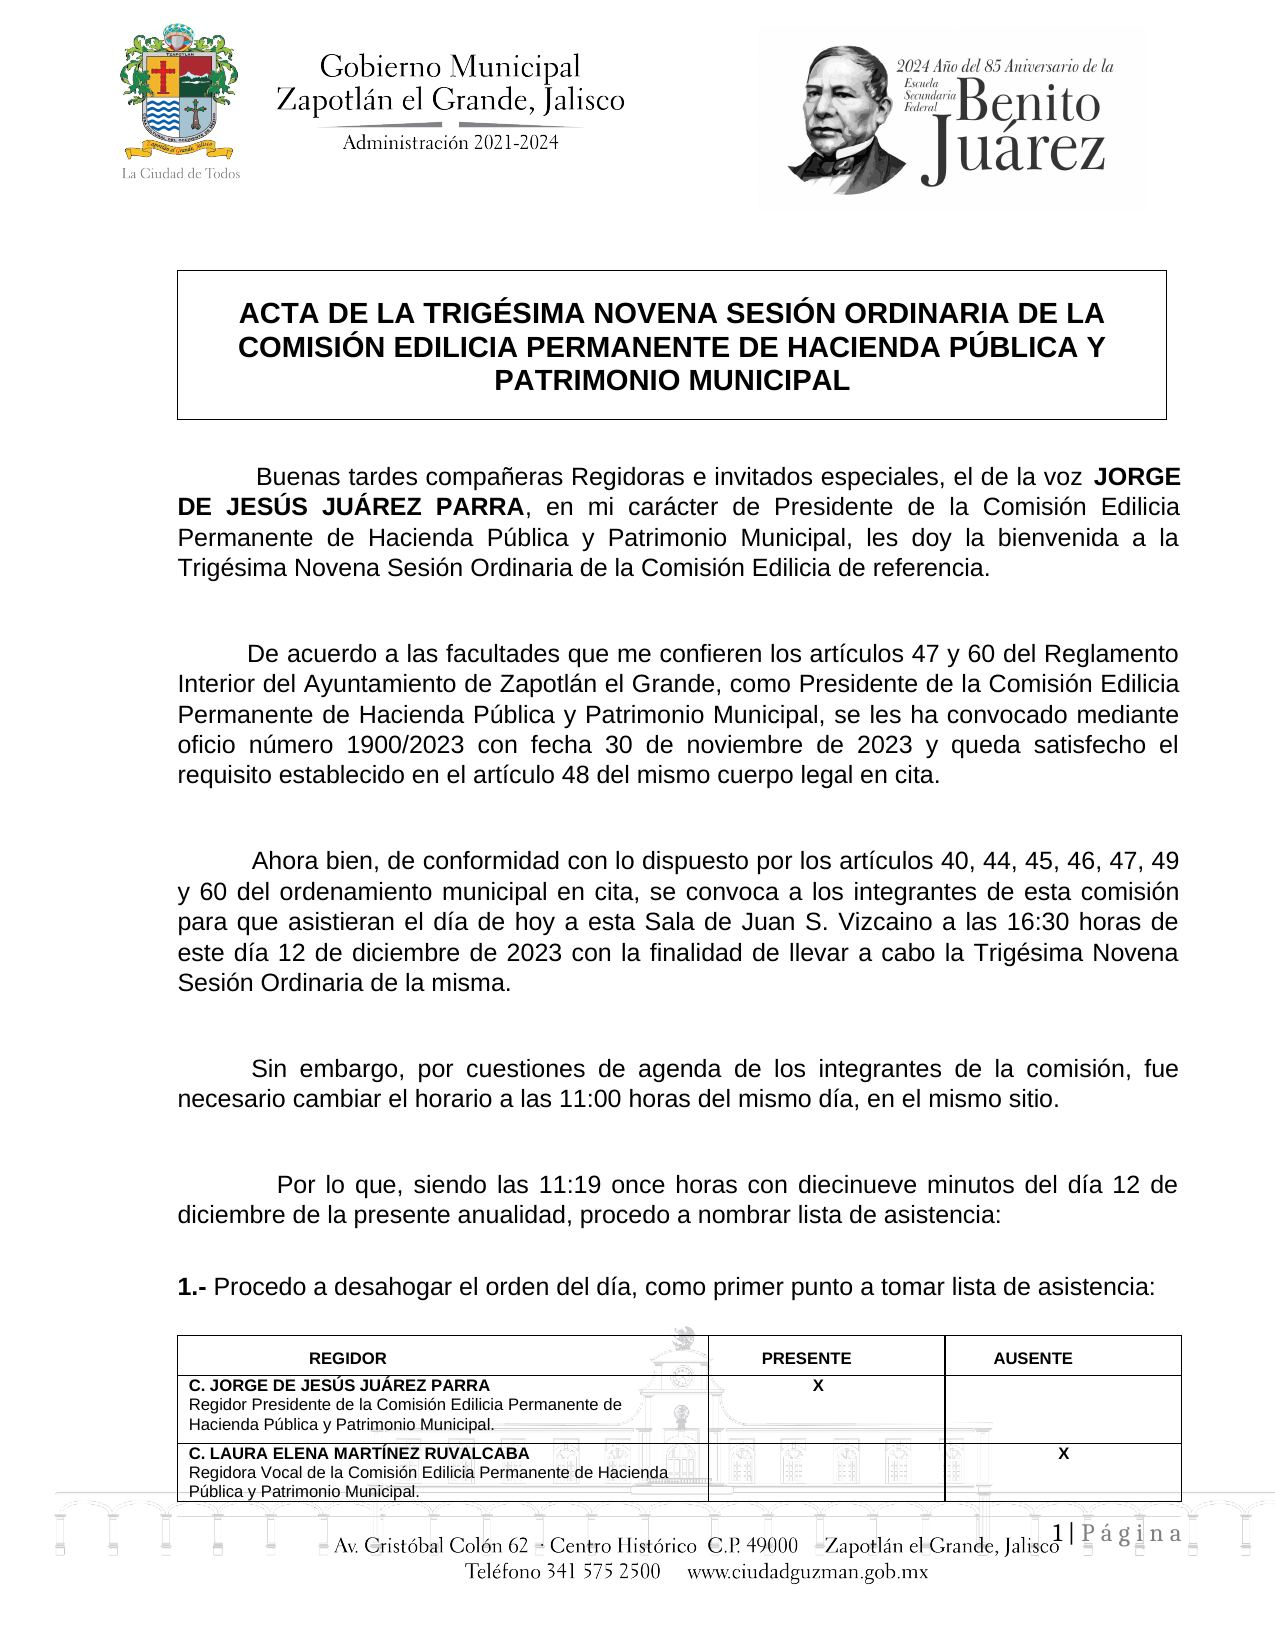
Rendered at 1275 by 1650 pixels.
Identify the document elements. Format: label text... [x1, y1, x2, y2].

table_cell X [946, 1444, 1181, 1501]
table_cell [946, 1376, 1181, 1442]
text Ahora bien, de conformidad con lo dispuesto por los artículos 40, 44, 45, 46, 47, 49 y 60 del ordenamiento municipal en cita, se convoca a los integrantes de esta comisión para que asistieran el día de hoy a esta Sala de Juan S. Vizcaino a las 16:30 horas de este día 12 de diciembre de 2023 con la finalidad de llevar a cabo la Trigésima Novena Sesión Ordinaria de la misma. [177, 846, 1181, 997]
picture [41, 0, 1275, 1627]
table_header PRESENTE [709, 1336, 944, 1375]
text Buenas tardes compañeras Regidoras e invitados especiales, el de la voz JORGE DE JESÚS JUÁREZ PARRA, en mi carácter de Presidente de la Comisión Edilicia Permanente de Hacienda Pública y Patrimonio Municipal, les doy la bienvenida a la Trigésima Novena Sesión Ordinaria de la Comisión Edilicia de referencia. [177, 462, 1181, 582]
table_header REGIDOR [178, 1336, 708, 1375]
text Sin embargo, por cuestiones de agenda de los integrantes de la comisión, fue necesario cambiar el horario a las 11:00 horas del mismo día, en el mismo sitio. [177, 1054, 1181, 1113]
text 1.- Procedo a desahogar el orden del día, como primer punto a tomar lista de asistencia: [177, 1272, 1250, 1301]
table_header AUSENTE [946, 1336, 1181, 1375]
table_cell C. LAURA ELENA MARTÍNEZ RUVALCABA Regidora Vocal de la Comisión Edilicia Permanente de Hacienda Pública y Patrimonio Municipal. [178, 1444, 708, 1501]
table_cell X [709, 1376, 944, 1442]
text De acuerdo a las facultades que me confieren los artículos 47 y 60 del Reglamento Interior del Ayuntamiento de Zapotlán el Grande, como Presidente de la Comisión Edilicia Permanente de Hacienda Pública y Patrimonio Municipal, se les ha convocado mediante oficio número 1900/2023 con fecha 30 de noviembre de 2023 y queda satisfecho el requisito establecido en el artículo 48 del mismo cuerpo legal en cita. [177, 639, 1181, 789]
table_header ACTA DE LA TRIGÉSIMA NOVENA SESIÓN ORDINARIA DE LA COMISIÓN EDILICIA PERMANENTE DE HACIENDA PÚBLICA Y PATRIMONIO MUNICIPAL [178, 271, 1166, 419]
text Por lo que, siendo las 11:19 once horas con diecinueve minutos del día 12 de diciembre de la presente anualidad, procedo a nombrar lista de asistencia: [177, 1170, 1181, 1229]
table_cell C. JORGE DE JESÚS JUÁREZ PARRA Regidor Presidente de la Comisión Edilicia Permanente de Hacienda Pública y Patrimonio Municipal. [178, 1376, 708, 1442]
table_cell [709, 1444, 944, 1501]
